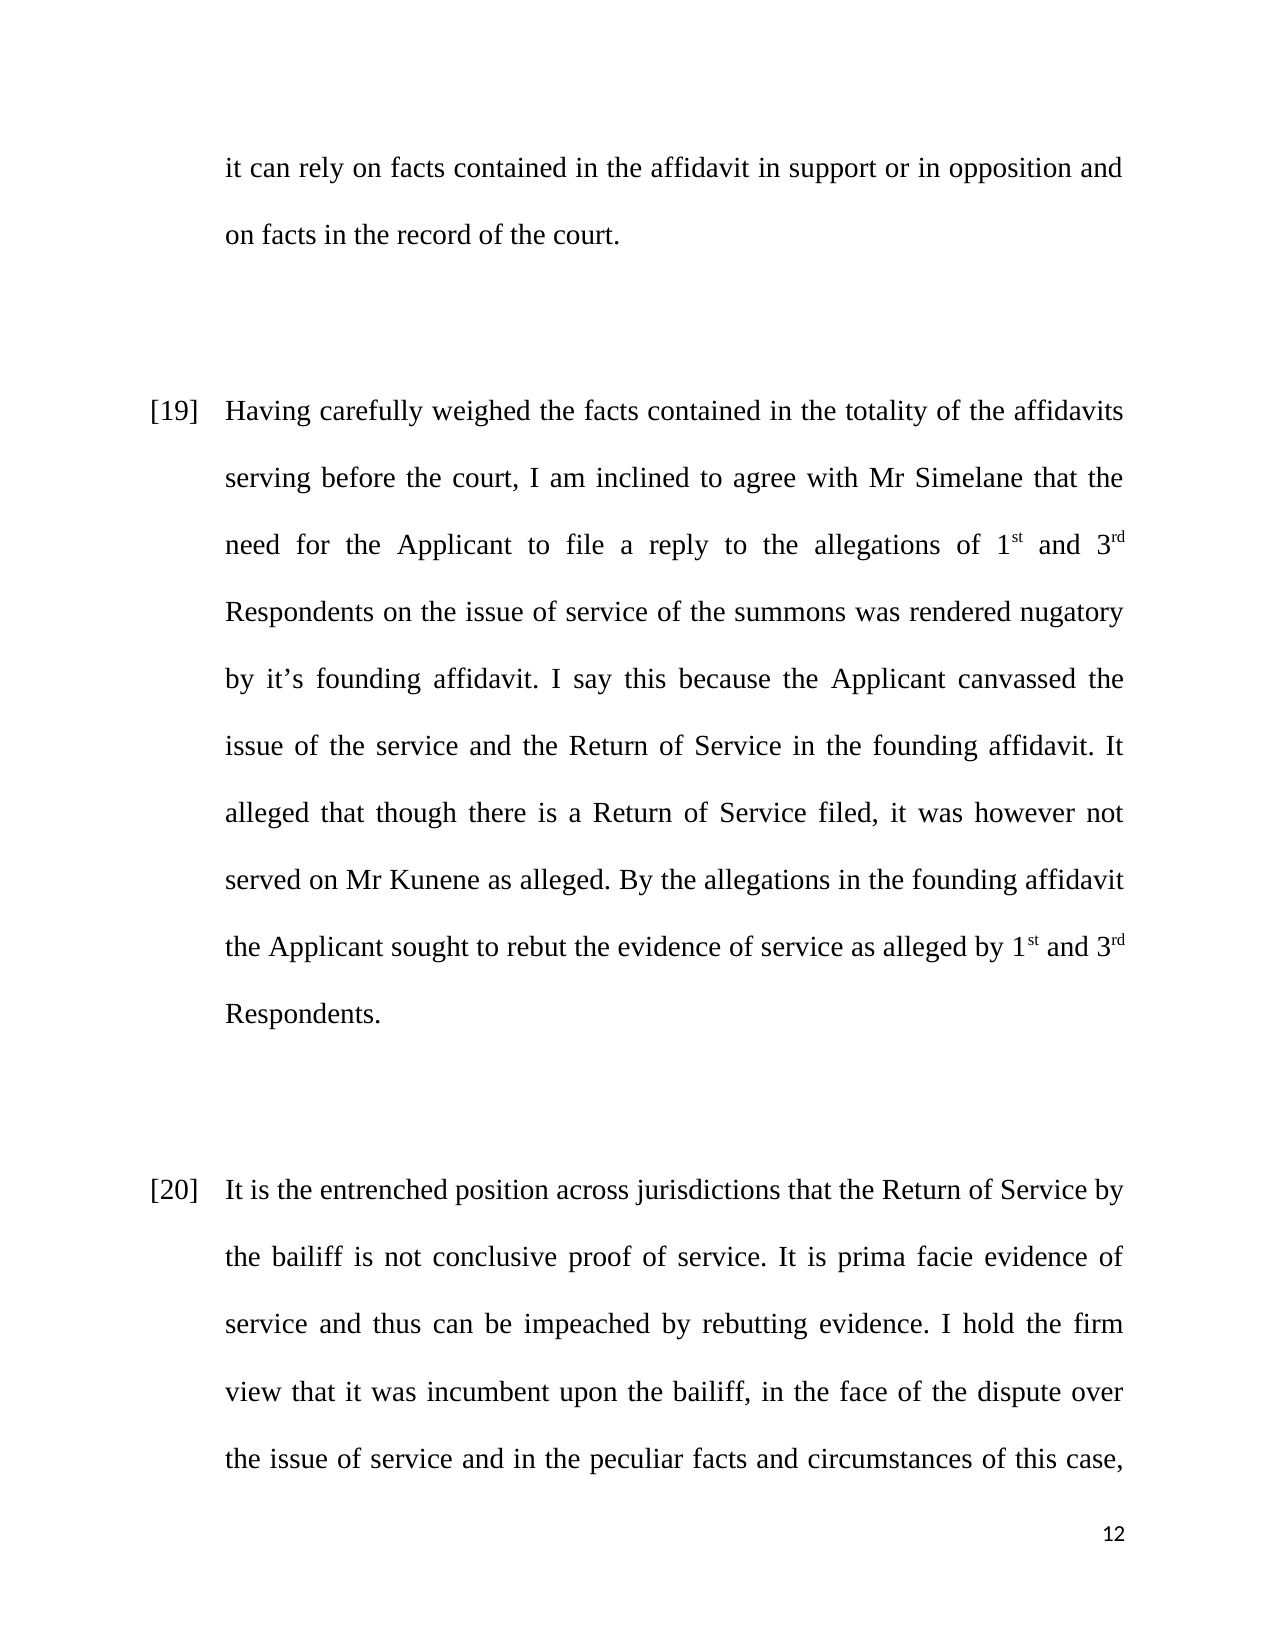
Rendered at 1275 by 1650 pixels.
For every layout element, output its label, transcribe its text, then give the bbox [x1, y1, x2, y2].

text [19] Having carefully weighed the facts contained in the totality of the affidavits serving before the court, I am inclined to agree with Mr Simelane that the need for the Applicant to file a reply to the allegations of 1st and 3rd Respondents on the issue of service of the summons was rendered nugatory by it’s founding affidavit. I say this because the Applicant canvassed the issue of the service and the Return of Service in the founding affidavit. It alleged that though there is a Return of Service filed, it was however not served on Mr Kunene as alleged. By the allegations in the founding affidavit the Applicant sought to rebut the evidence of service as alleged by 1st and 3rd Respondents. [150, 393, 1125, 1030]
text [150, 1172, 1125, 1474]
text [150, 150, 1125, 251]
